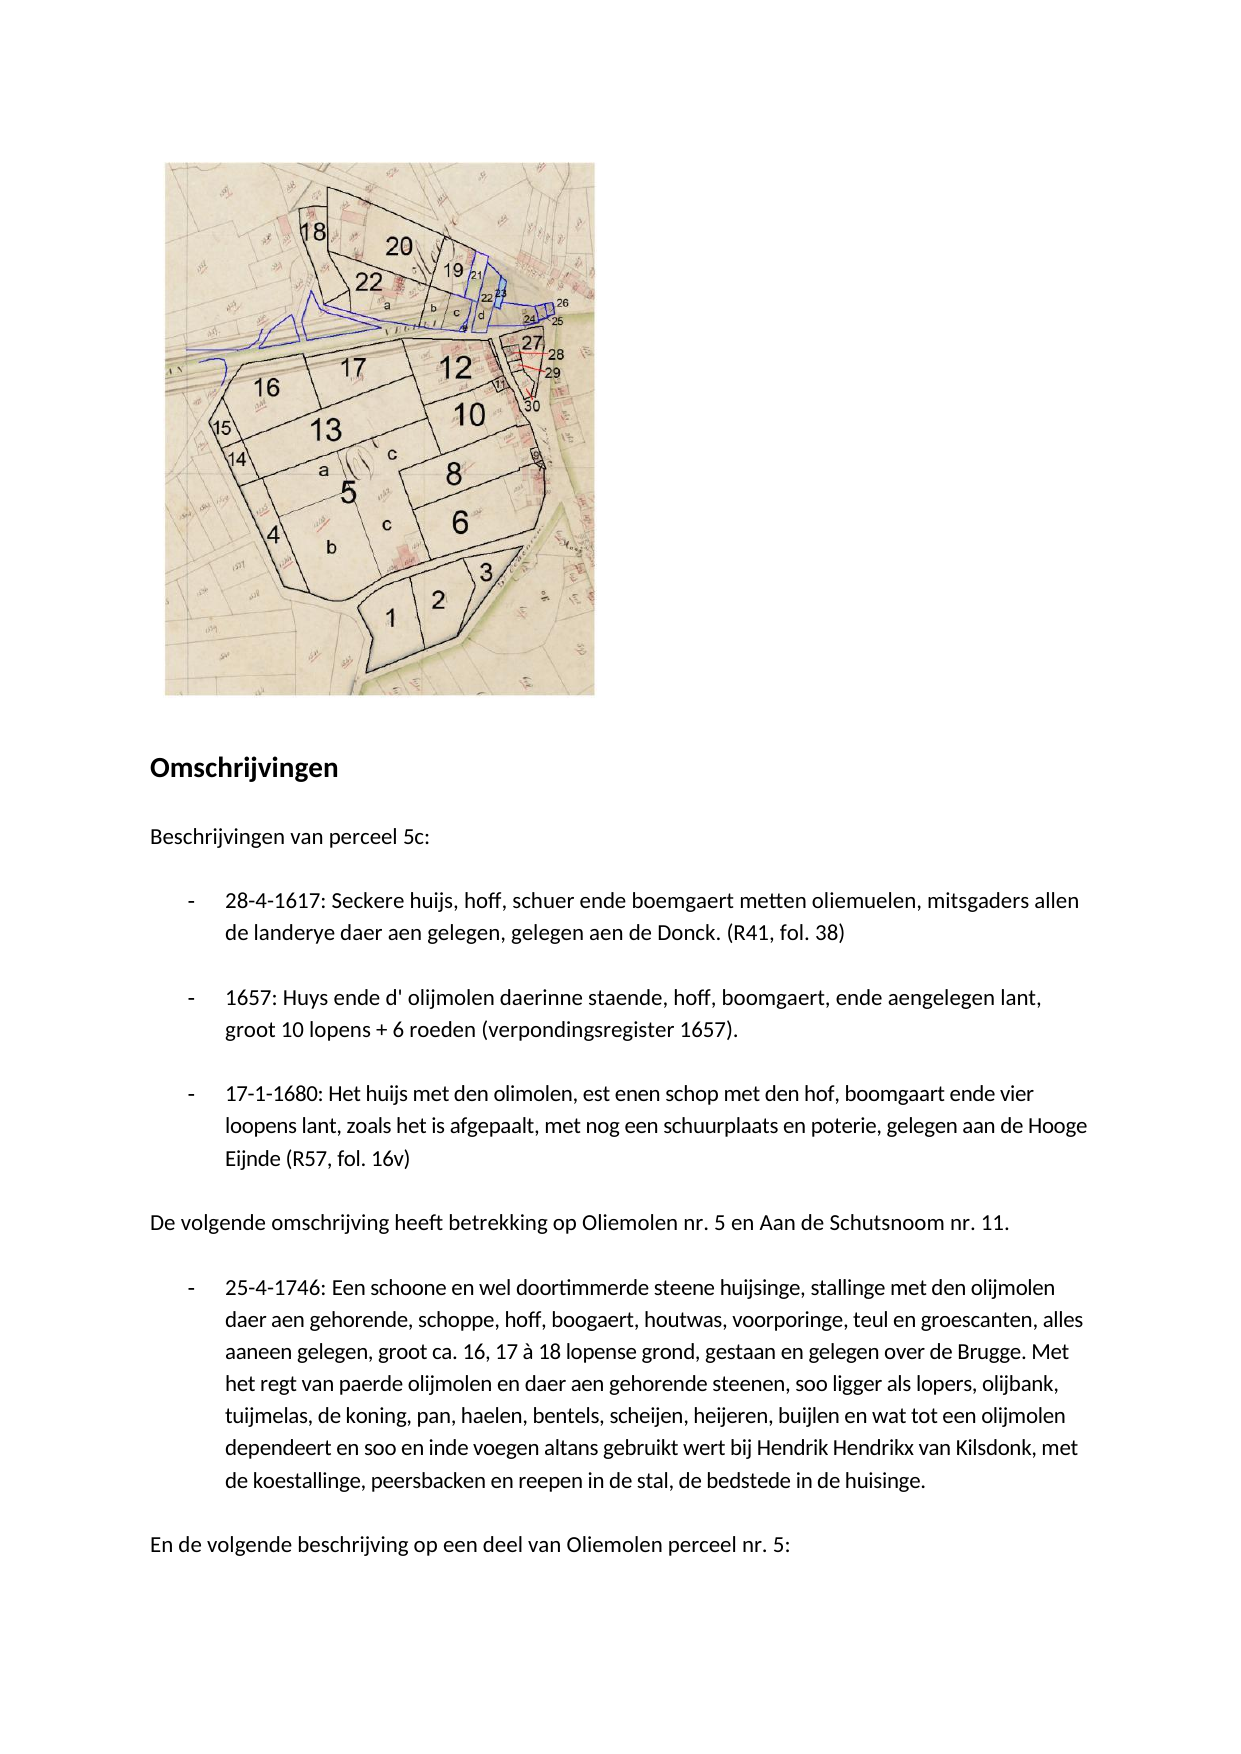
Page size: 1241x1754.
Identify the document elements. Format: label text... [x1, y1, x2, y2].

picture [150, 150, 609, 707]
text De volgende omschrijving heeft betrekking op Oliemolen nr. 5 en Aan de Schutsnoom nr. 11. [150, 1208, 1090, 1236]
list 28-4-1617: Seckere huijs, hoff, schuer ende boemgaert metten oliemuelen, mitsgaders allen de landerye daer aen gelegen, gelegen aen de Donck. (R41, fol. 38) [187, 886, 1090, 947]
text Omschrijvingen [150, 749, 1090, 784]
list 17-1-1680: Het huijs met den olimolen, est enen schop met den hof, boomgaart ende vier loopens lant, zoals het is afgepaalt, met nog een schuurplaats en poterie, gelegen aan de Hooge Eijnde (R57, fol. 16v) [187, 1079, 1090, 1172]
list 25-4-1746: Een schoone en wel doortimmerde steene huijsinge, stallinge met den olijmolen daer aen gehorende, schoppe, hoff, boogaert, houtwas, voorporinge, teul en groescanten, alles aaneen gelegen, groot ca. 16, 17 à 18 lopense grond, gestaan en gelegen over de Brugge. Met het regt van paerde olijmolen en daer aen gehorende steenen, soo ligger als lopers, olijbank, tuijmelas, de koning, pan, haelen, bentels, scheijen, heijeren, buijlen en wat tot een olijmolen dependeert en soo en inde voegen altans gebruikt wert bij Hendrik Hendrikx van Kilsdonk, met de koestallinge, peersbacken en reepen in de stal, de bedstede in de huisinge. [187, 1273, 1090, 1494]
text Beschrijvingen van perceel 5c: [150, 822, 1090, 850]
list 1657: Huys ende d' olijmolen daerinne staende, hoff, boomgaert, ende aengelegen lant, groot 10 lopens + 6 roeden (verpondingsregister 1657). [187, 983, 1090, 1043]
text En de volgende beschrijving op een deel van Oliemolen perceel nr. 5: [150, 1530, 1090, 1558]
